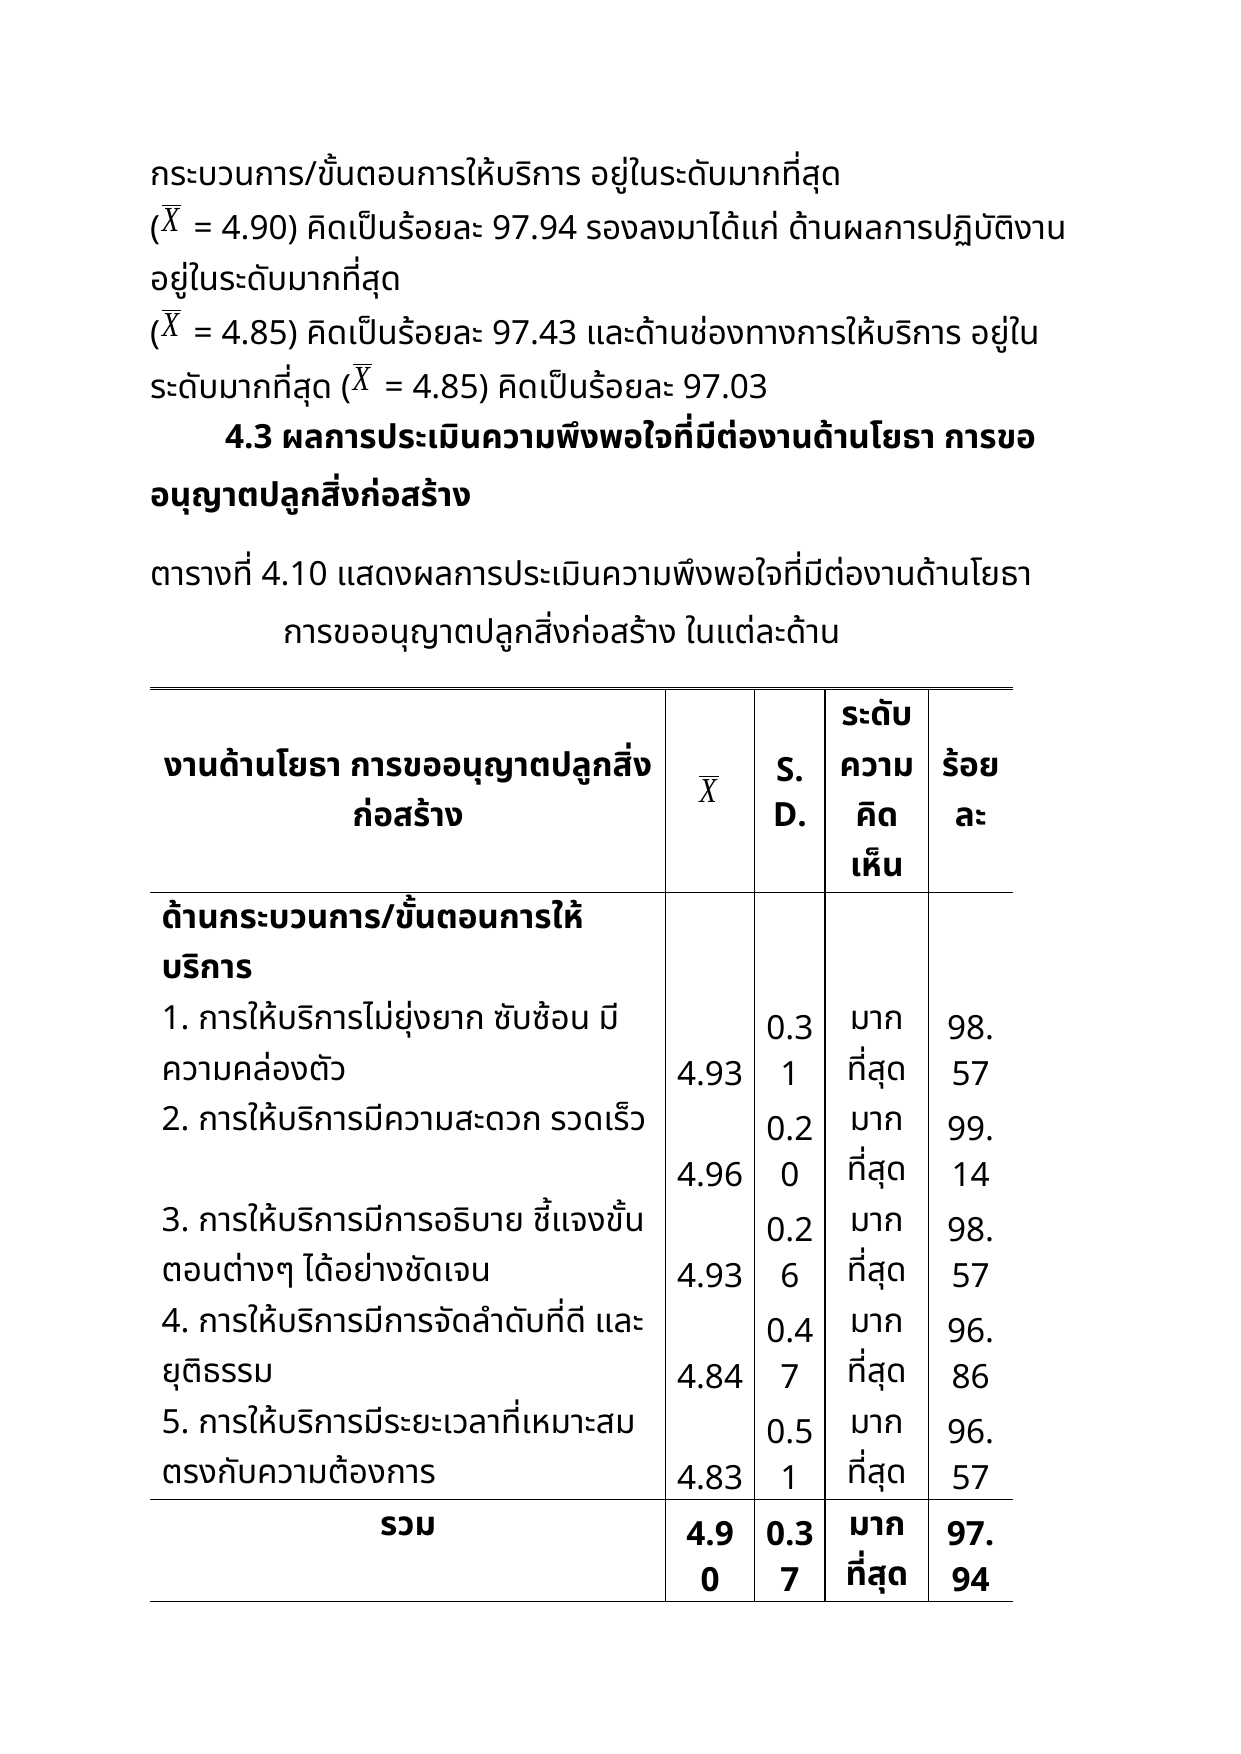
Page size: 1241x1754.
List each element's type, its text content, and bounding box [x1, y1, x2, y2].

table_header [666, 690, 754, 892]
table_cell 0.26 [755, 1196, 824, 1297]
table_cell 3. การให้บริการมีการอธิบาย ชี้แจงขั้นตอนต่างๆ ได้อย่างชัดเจน [150, 1196, 665, 1297]
table_cell 98.57 [929, 893, 1013, 1095]
table_cell มากที่สุด [826, 1095, 928, 1196]
table_cell 4.96 [666, 1095, 754, 1196]
table_cell 99.14 [929, 1095, 1013, 1196]
table_cell 96.57 [929, 1398, 1013, 1499]
table_cell 97.94 [929, 1500, 1013, 1601]
table_cell มากที่สุด [826, 1398, 928, 1499]
table_header งานด้านโยธา การขออนุญาตปลูกสิ่งก่อสร้าง [150, 690, 665, 892]
table_cell 2. การให้บริการมีความสะดวก รวดเร็ว [150, 1095, 665, 1196]
table_cell 5. การให้บริการมีระยะเวลาที่เหมาะสม ตรงกับความต้องการ [150, 1398, 665, 1499]
table_cell 4.90 [666, 1500, 754, 1601]
table_header ระดับความคิดเห็น [826, 690, 928, 892]
table_cell 0.37 [755, 1500, 824, 1601]
table_cell 4. การให้บริการมีการจัดลำดับที่ดี และยุติธรรม [150, 1297, 665, 1398]
table_cell มากที่สุด [826, 1196, 928, 1297]
table_cell 0.31 [755, 893, 824, 1095]
table_cell 0.51 [755, 1398, 824, 1499]
table_cell มากที่สุด [826, 1500, 928, 1601]
table_cell 4.93 [666, 893, 754, 1095]
table_header ร้อยละ [929, 690, 1013, 892]
table_cell รวม [150, 1500, 665, 1601]
table_cell 0.47 [755, 1297, 824, 1398]
table_cell ด้านกระบวนการ/ขั้นตอนการให้บริการ 1. การให้บริการไม่ยุ่งยาก ซับซ้อน มีความคล่องตัว [150, 893, 665, 1095]
table_cell 4.83 [666, 1398, 754, 1499]
text ตารางที่ 4.10 แสดงผลการประเมินความพึงพอใจที่มีต่องานด้านโยธา การขออนุญาตปลูกสิ่งก่อสร้าง ในแต่ละด้าน [150, 550, 1090, 659]
table_cell 4.84 [666, 1297, 754, 1398]
text 4.3 ผลการประเมินความพึงพอใจที่มีต่องานด้านโยธา การขออนุญาตปลูกสิ่งก่อสร้าง [150, 413, 1090, 522]
table_header S.D. [755, 690, 824, 892]
table_cell 96.86 [929, 1297, 1013, 1398]
table_cell 4.93 [666, 1196, 754, 1297]
table_cell มากที่สุด [826, 893, 928, 1095]
table_cell 0.20 [755, 1095, 824, 1196]
table_cell 98.57 [929, 1196, 1013, 1297]
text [150, 150, 1090, 413]
table_cell มากที่สุด [826, 1297, 928, 1398]
